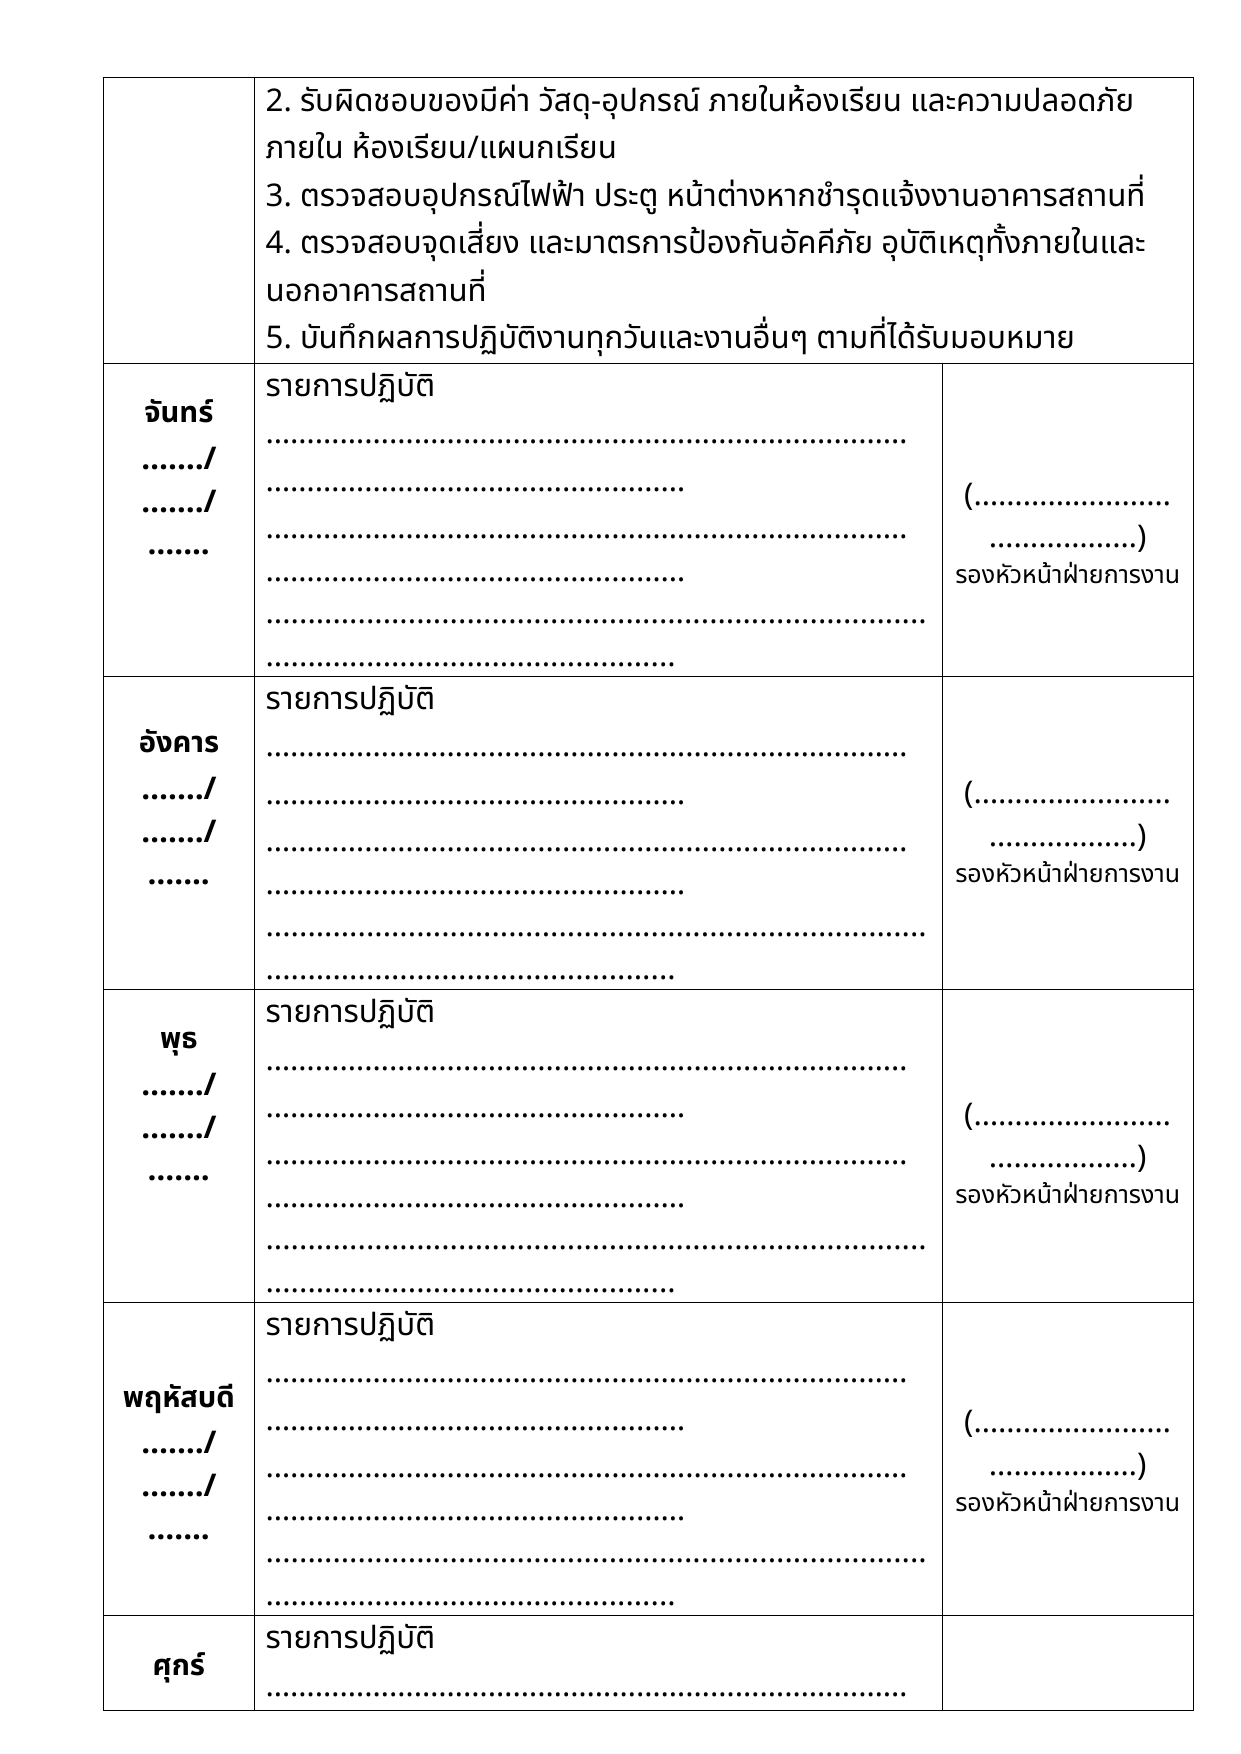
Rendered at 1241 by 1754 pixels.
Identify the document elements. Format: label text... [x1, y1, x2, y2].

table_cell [255, 78, 1193, 362]
table_cell พฤหัสบดี ….…/……./….... [104, 1303, 254, 1614]
table_cell (……………………………………) รองหัวหน้าฝ่ายการงาน [943, 364, 1193, 676]
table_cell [943, 1303, 1193, 1614]
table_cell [255, 1616, 942, 1710]
table_cell พุธ ….…/……./….... [104, 990, 254, 1302]
table_cell (……………………………………) รองหัวหน้าฝ่ายการงาน [943, 677, 1193, 988]
table_cell อังคาร ….…/……./….... [104, 677, 254, 988]
table_cell [104, 78, 254, 362]
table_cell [943, 1616, 1193, 1710]
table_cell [255, 1303, 942, 1614]
table_cell จันทร์ ….…/……./….... [104, 364, 254, 676]
table_cell ศุกร์ ….…/……./….... [104, 1616, 254, 1710]
table_cell (……………………………………) รองหัวหน้าฝ่ายการงาน [943, 990, 1193, 1302]
